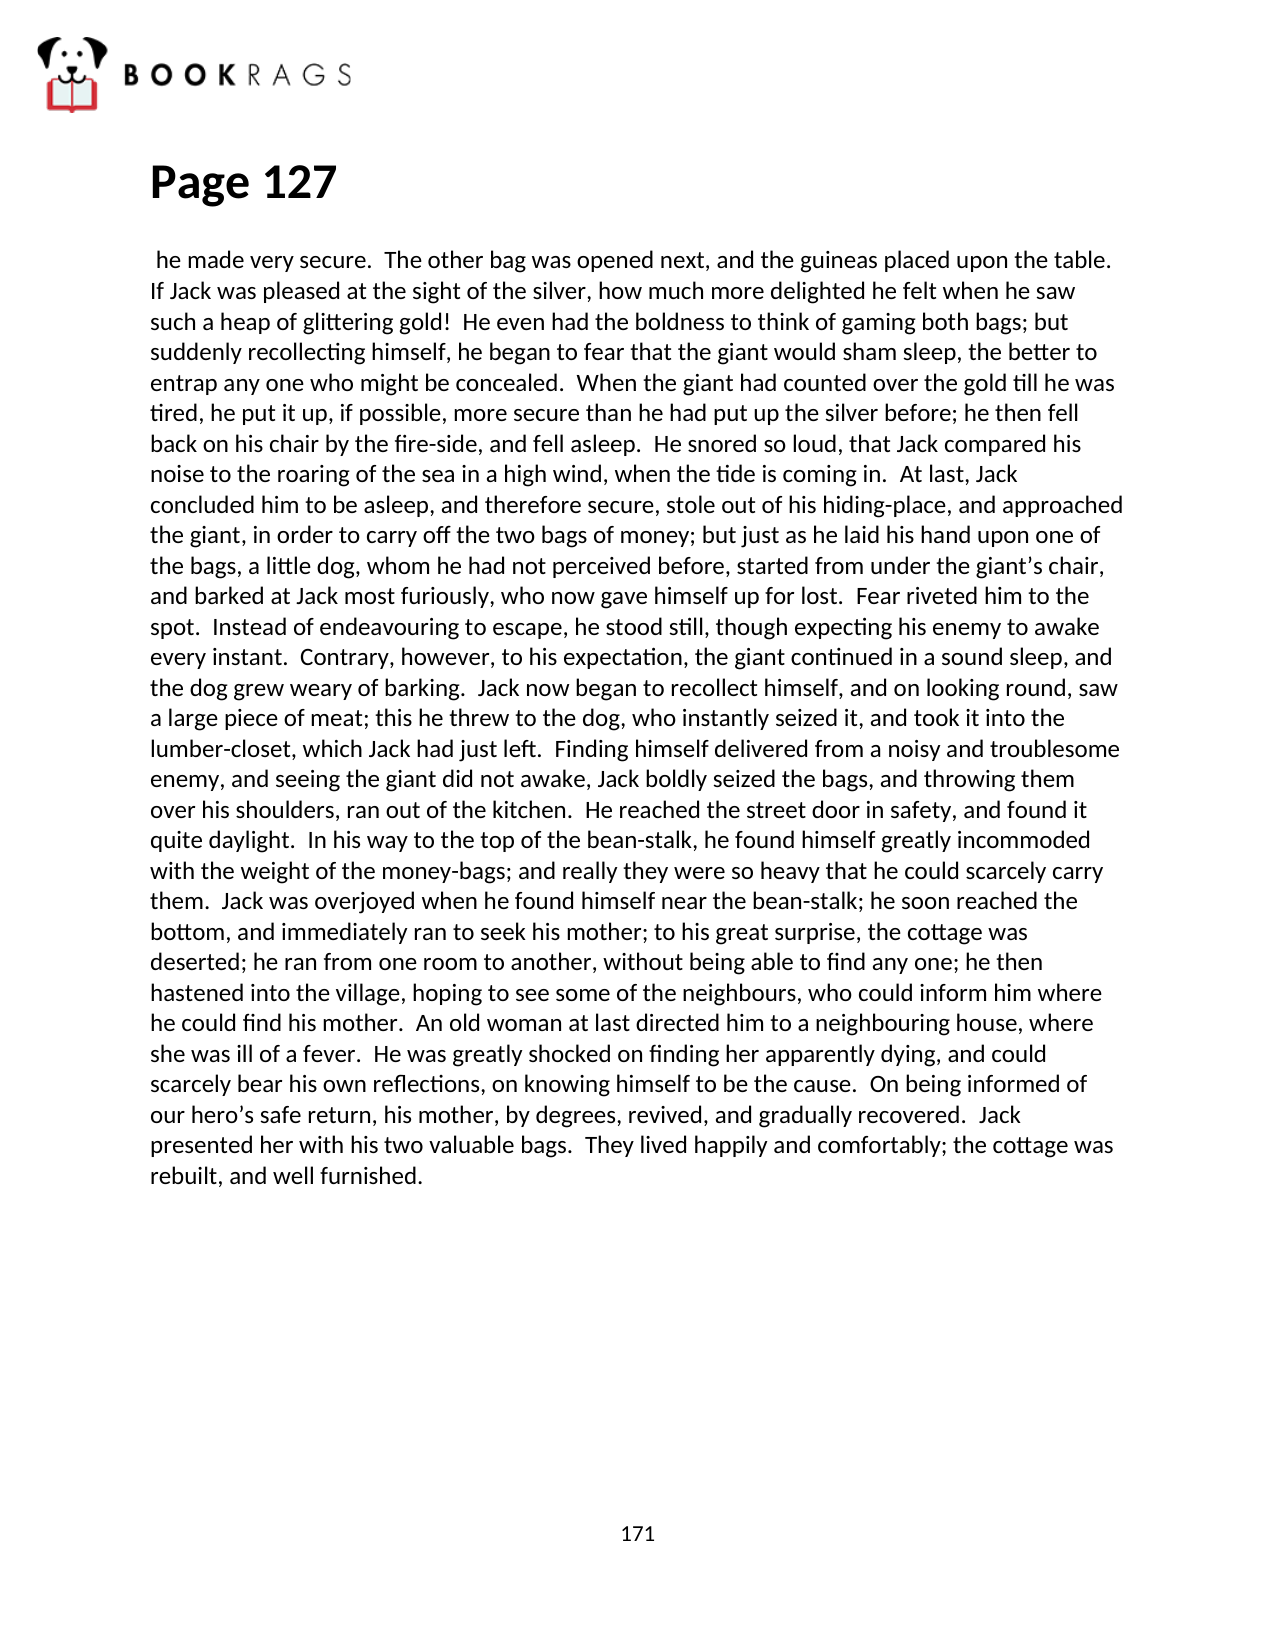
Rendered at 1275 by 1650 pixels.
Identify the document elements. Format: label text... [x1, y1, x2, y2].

picture [37, 37, 351, 113]
text he made very secure. The other bag was opened next, and the guineas placed upon the table. If Jack was pleased at the sight of the silver, how much more delighted he felt when he saw such a heap of glittering gold! He even had the boldness to think of gaming both bags; but suddenly recollecting himself, he began to fear that the giant would sham sleep, the better to entrap any one who might be concealed. When the giant had counted over the gold till he was tired, he put it up, if possible, more secure than he had put up the silver before; he then fell back on his chair by the fire-side, and fell asleep. He snored so loud, that Jack compared his noise to the roaring of the sea in a high wind, when the tide is coming in. At last, Jack concluded him to be asleep, and therefore secure, stole out of his hiding-place, and approached the giant, in order to carry off the two bags of money; but just as he laid his hand upon one of the bags, a little dog, whom he had not perceived before, started from under the giant’s chair, and barked at Jack most furiously, who now gave himself up for lost. Fear riveted him to the spot. Instead of endeavouring to escape, he stood still, though expecting his enemy to awake every instant. Contrary, however, to his expectation, the giant continued in a sound sleep, and the dog grew weary of barking. Jack now began to recollect himself, and on looking round, saw a large piece of meat; this he threw to the dog, who instantly seized it, and took it into the lumber-closet, which Jack had just left. Finding himself delivered from a noisy and troublesome enemy, and seeing the giant did not awake, Jack boldly seized the bags, and throwing them over his shoulders, ran out of the kitchen. He reached the street door in safety, and found it quite daylight. In his way to the top of the bean-stalk, he found himself greatly incommoded with the weight of the money-bags; and really they were so heavy that he could scarcely carry them. Jack was overjoyed when he found himself near the bean-stalk; he soon reached the bottom, and immediately ran to seek his mother; to his great surprise, the cottage was deserted; he ran from one room to another, without being able to find any one; he then hastened into the village, hoping to see some of the neighbours, who could inform him where he could find his mother. An old woman at last directed him to a neighbouring house, where she was ill of a fever. He was greatly shocked on finding her apparently dying, and could scarcely bear his own reflections, on knowing himself to be the cause. On being informed of our hero’s safe return, his mother, by degrees, revived, and gradually recovered. Jack presented her with his two valuable bags. They lived happily and comfortably; the cottage was rebuilt, and well furnished. [150, 244, 1125, 1191]
text Page 127 [150, 150, 1125, 211]
